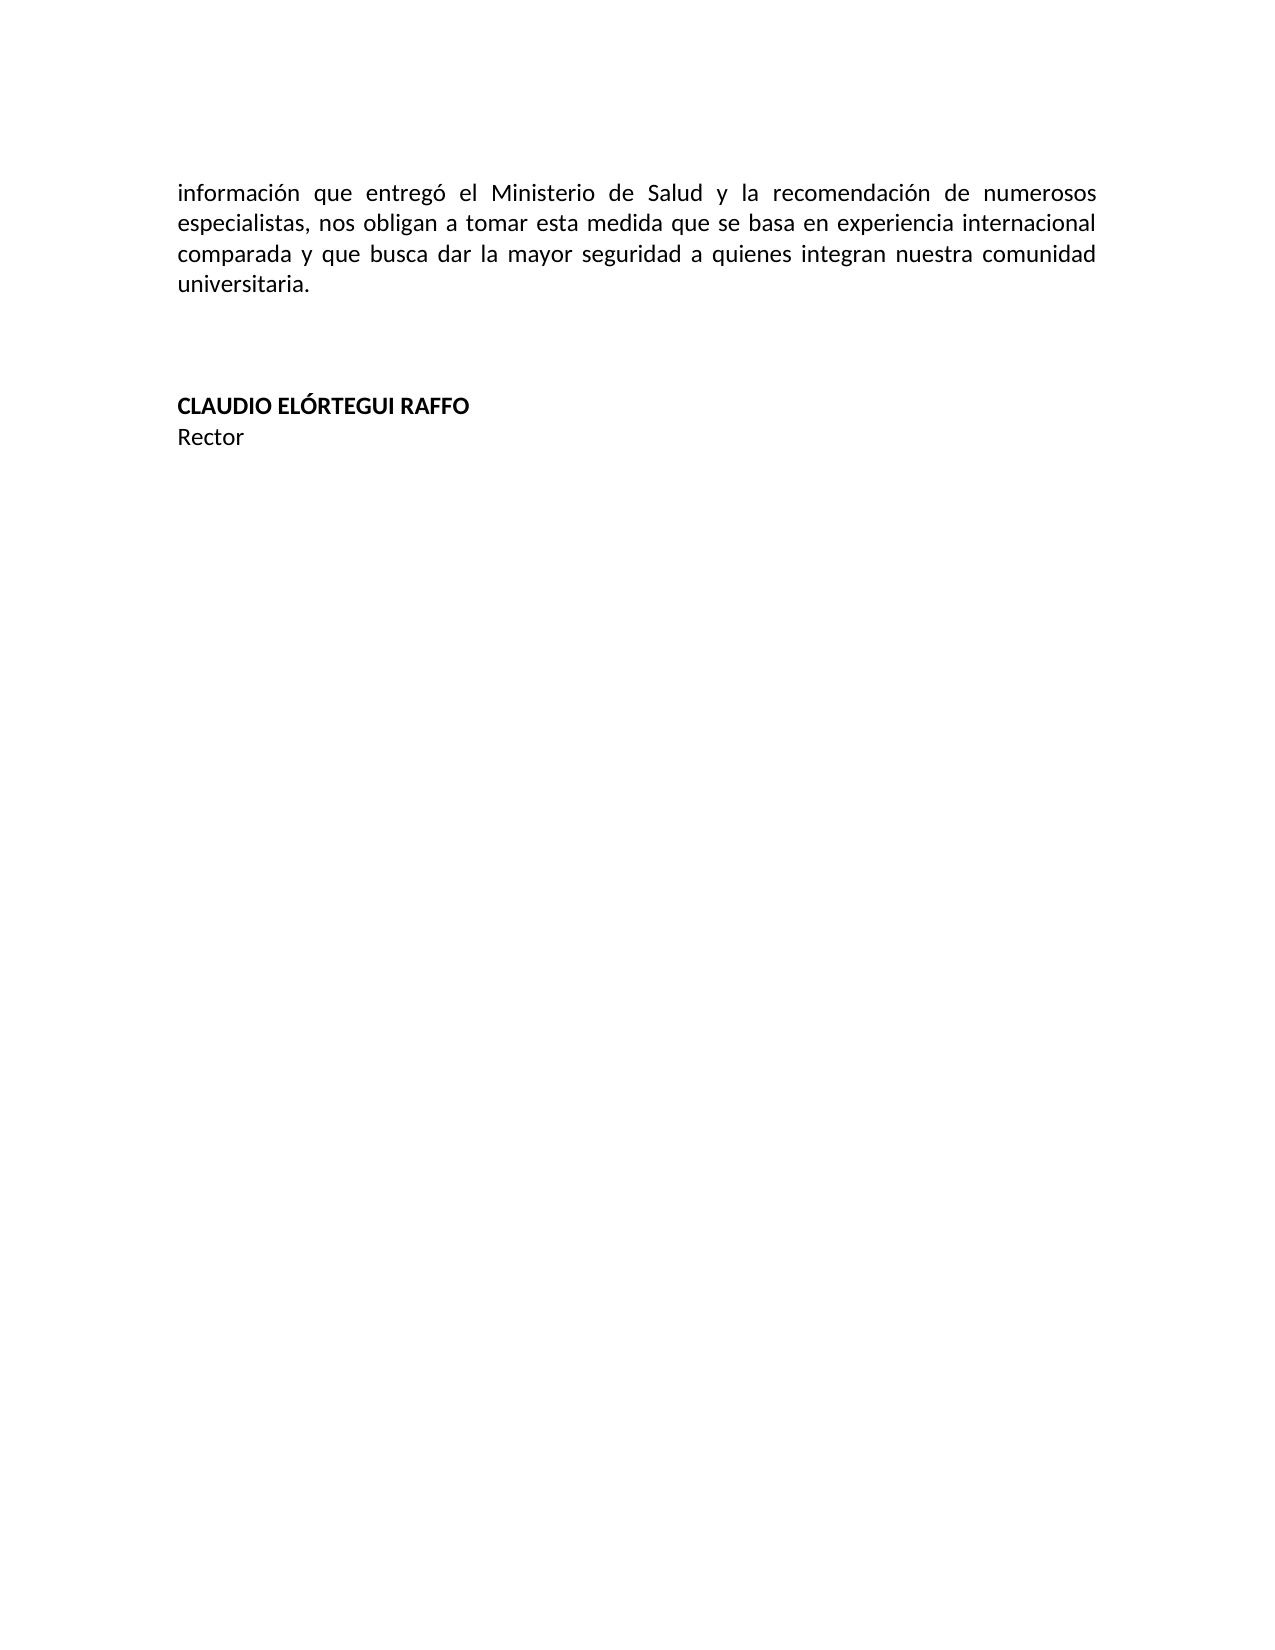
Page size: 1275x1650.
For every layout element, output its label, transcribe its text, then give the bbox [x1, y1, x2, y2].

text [177, 177, 1098, 299]
text Rector [177, 421, 1098, 451]
text CLAUDIO ELÓRTEGUI RAFFO [177, 390, 1098, 421]
